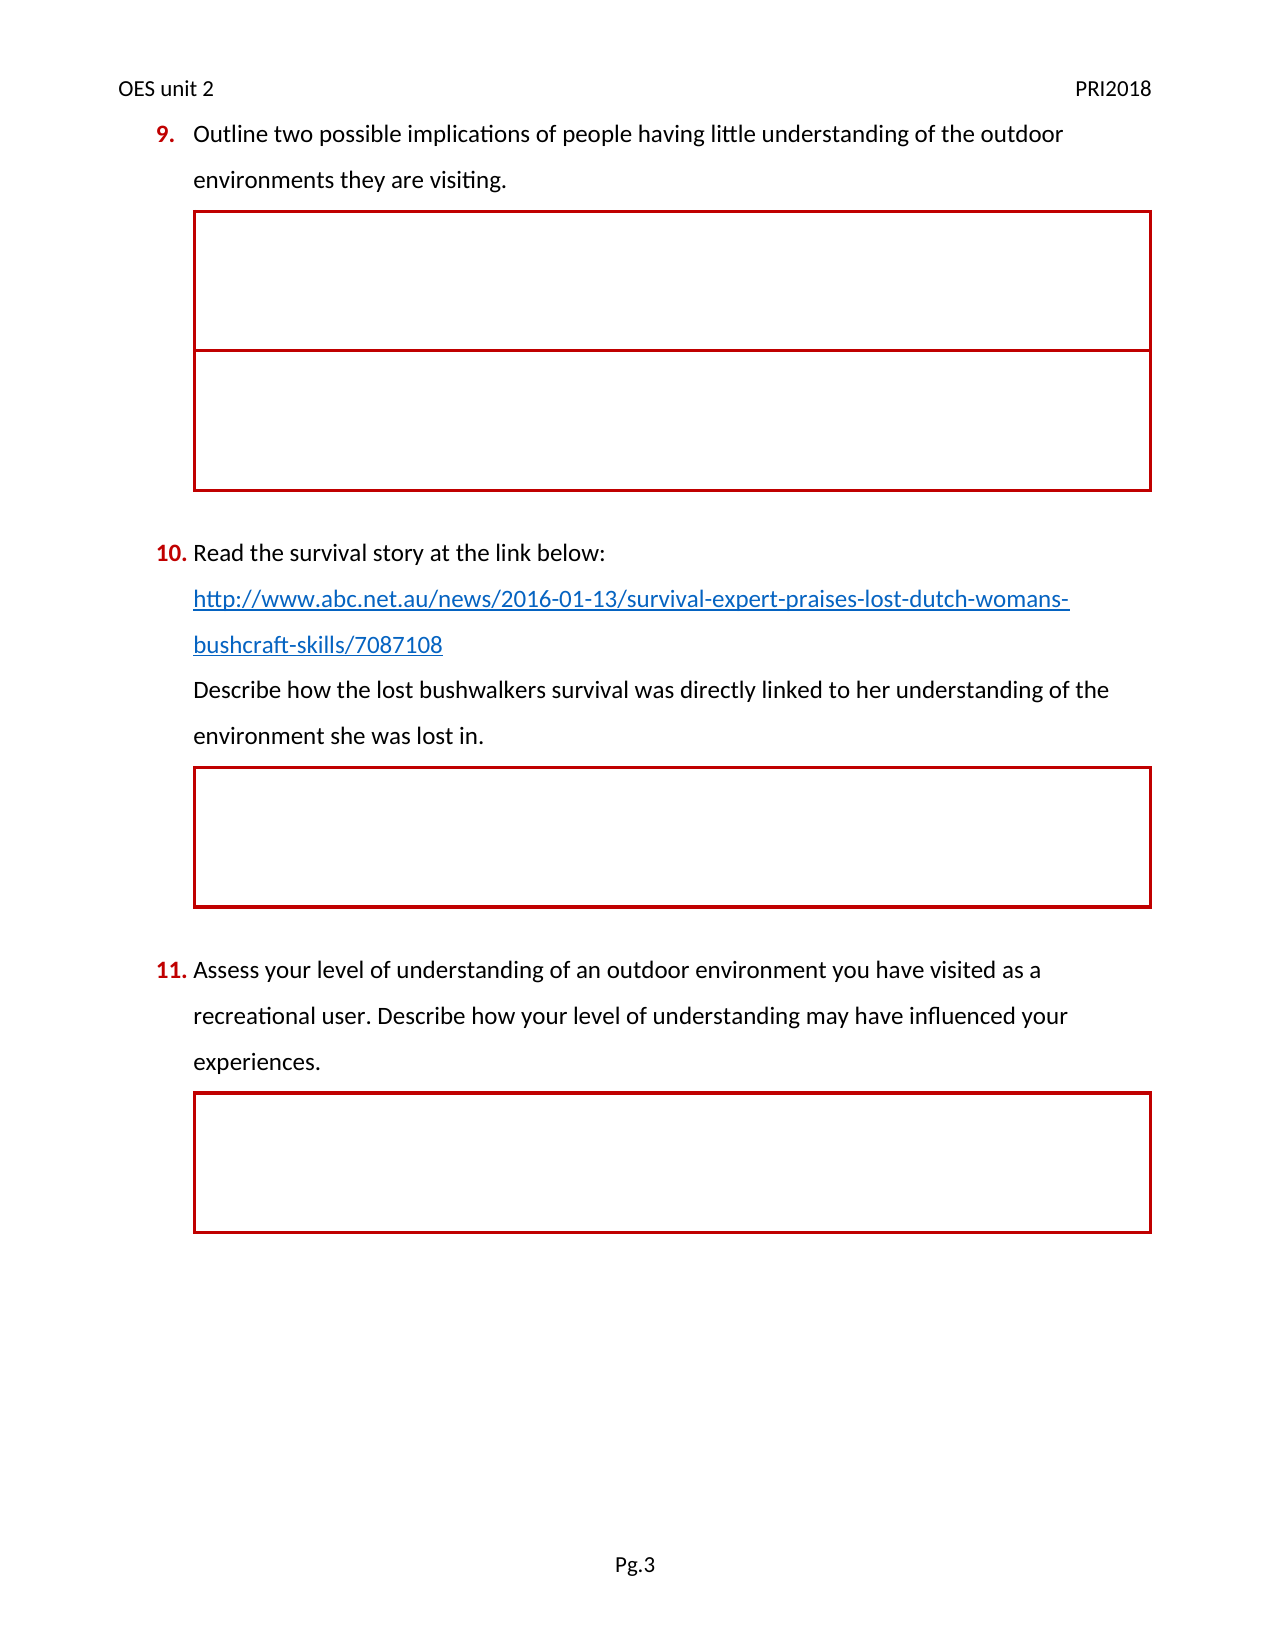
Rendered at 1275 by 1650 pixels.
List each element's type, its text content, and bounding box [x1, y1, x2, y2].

list Describe how the lost bushwalkers survival was directly linked to her understanding of the environment she was lost in. [193, 674, 1152, 751]
list Outline two possible implications of people having little understanding of the outdoor environments they are visiting. [156, 118, 1152, 194]
list http://www.abc.net.au/news/2016-01-13/survival-expert-praises-lost-dutch-womans-bushcraft-skills/7087108 [193, 583, 1152, 659]
table_cell [196, 352, 1149, 488]
table_header [196, 1095, 1149, 1231]
list Read the survival story at the link below: [156, 537, 1152, 568]
list Assess your level of understanding of an outdoor environment you have visited as a recreational user. Describe how your level of understanding may have influenced your experiences. [156, 954, 1152, 1076]
table_header [196, 769, 1149, 905]
table_header [196, 213, 1149, 349]
